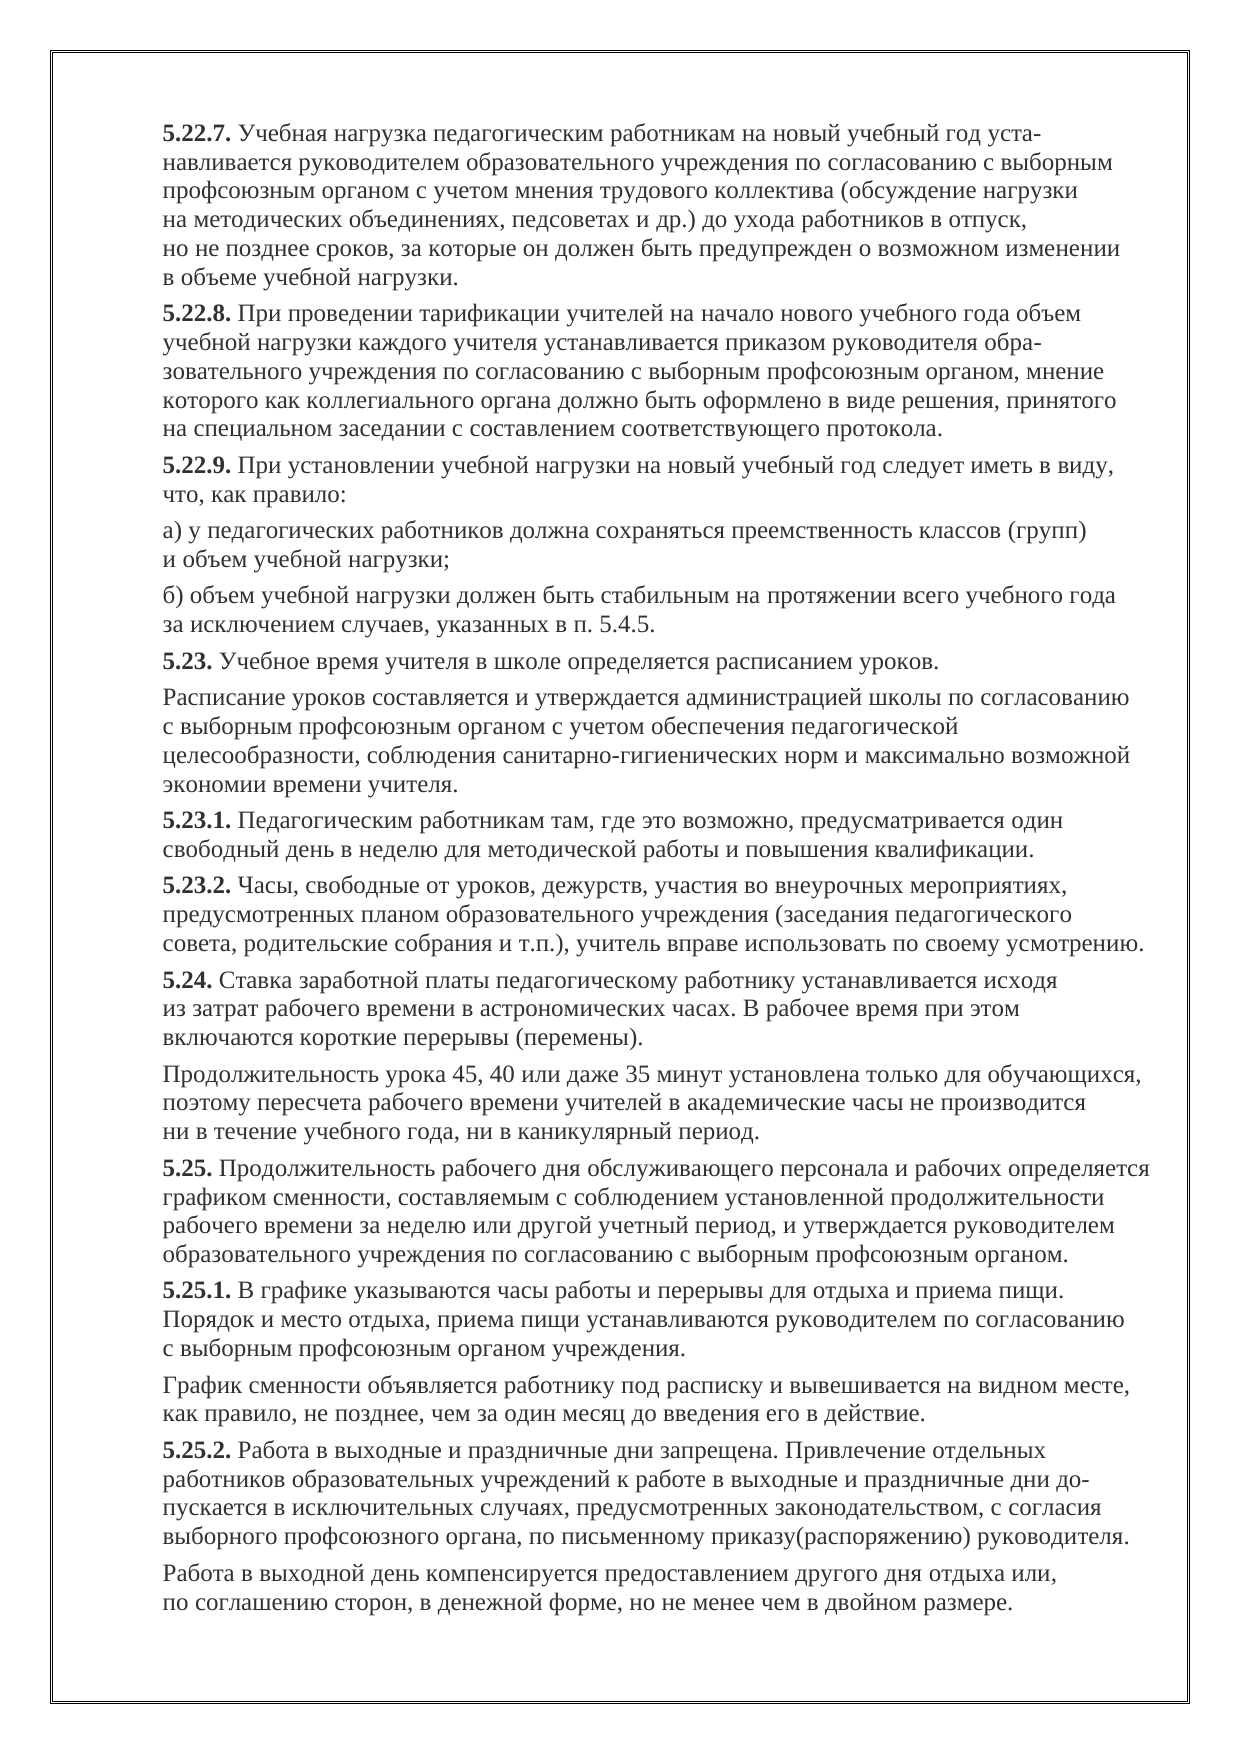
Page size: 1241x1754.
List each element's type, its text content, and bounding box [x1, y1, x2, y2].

text 5.23.1. Педагогическим работникам там, где это возможно, предусматривается один свободный день в неделю для методической работы и повышения квалификации. [162, 805, 1152, 863]
text 5.23. Учебное время учителя в школе определяется расписанием уроков. [162, 646, 1152, 675]
text Работа в выходной день компенсируется предоставлением другого дня отдыха или, по соглашению сторон, в денежной форме, но не менее чем в двойном размере. [162, 1558, 1152, 1615]
text б) объем учебной нагрузки должен быть стабильным на протяжении всего учебного года за исключением случаев, указанных в п. 5.4.5. [162, 581, 1152, 638]
text 5.24. Ставка заработной платы педагогическому работнику устанавливается исходя из затрат рабочего времени в астрономических часах. В рабочее время при этом включаются короткие перерывы (перемены). [162, 965, 1152, 1051]
text График сменности объявляется работнику под расписку и вывешивается на видном месте, как правило, не позднее, чем за один месяц до введения его в действие. [162, 1370, 1152, 1427]
text 5.22.8. При проведении тарификации учителей на начало нового учебного года объем учебной нагрузки каждого учителя устанавливается приказом руководителя образовательного учреждения по согласованию с выборным профсоюзным органом, мнение которого как коллегиального органа должно быть оформлено в виде решения, принятого на специальном заседании с составлением соответствующего протокола. [162, 298, 1152, 442]
text 5.22.7. Учебная нагрузка педагогическим работникам на новый учебный год устанавливается руководителем образовательного учреждения по согласованию с выборным профсоюзным органом с учетом мнения трудового коллектива (обсуждение нагрузки на методических объединениях, педсоветах и др.) до ухода работников в отпуск, но не позднее сроков, за которые он должен быть предупрежден о возможном изменении в объеме учебной нагрузки. [162, 118, 1152, 291]
text 5.25.1. В графике указываются часы работы и перерывы для отдыха и приема пищи. Порядок и место отдыха, приема пищи устанавливаются руководителем по согласованию с выборным профсоюзным органом учреждения. [162, 1276, 1152, 1362]
text 5.25. Продолжительность рабочего дня обслуживающего персонала и рабочих определяется графиком сменности, составляемым с соблюдением установленной продолжительности рабочего времени за неделю или другой учетный период, и утверждается руководителем образовательного учреждения по согласованию с выборным профсоюзным органом. [162, 1153, 1152, 1268]
text 5.22.9. При установлении учебной нагрузки на новый учебный год следует иметь в виду, что, как правило: [162, 450, 1152, 507]
text Продолжительность урока 45, 40 или даже 35 минут установлена только для обучающихся, поэтому пересчета рабочего времени учителей в академические часы не производится ни в течение учебного года, ни в каникулярный период. [162, 1059, 1152, 1145]
text 5.23.2. Часы, свободные от уроков, дежурств, участия во внеурочных мероприятиях, предусмотренных планом образовательного учреждения (заседания педагогического совета, родительские собрания и т.п.), учитель вправе использовать по своему усмотрению. [162, 871, 1152, 957]
text а) у педагогических работников должна сохраняться преемственность классов (групп) и объем учебной нагрузки; [162, 515, 1152, 573]
text Расписание уроков составляется и утверждается администрацией школы по согласованию с выборным профсоюзным органом с учетом обеспечения педагогической целесообразности, соблюдения санитарно-гигиенических норм и максимально возможной экономии времени учителя. [162, 682, 1152, 797]
text 5.25.2. Работа в выходные и праздничные дни запрещена. Привлечение отдельных работников образовательных учреждений к работе в выходные и праздничные дни допускается в исключительных случаях, предусмотренных законодательством, с согласия выборного профсоюзного органа, по письменному приказу(распоряжению) руководителя. [162, 1435, 1152, 1550]
